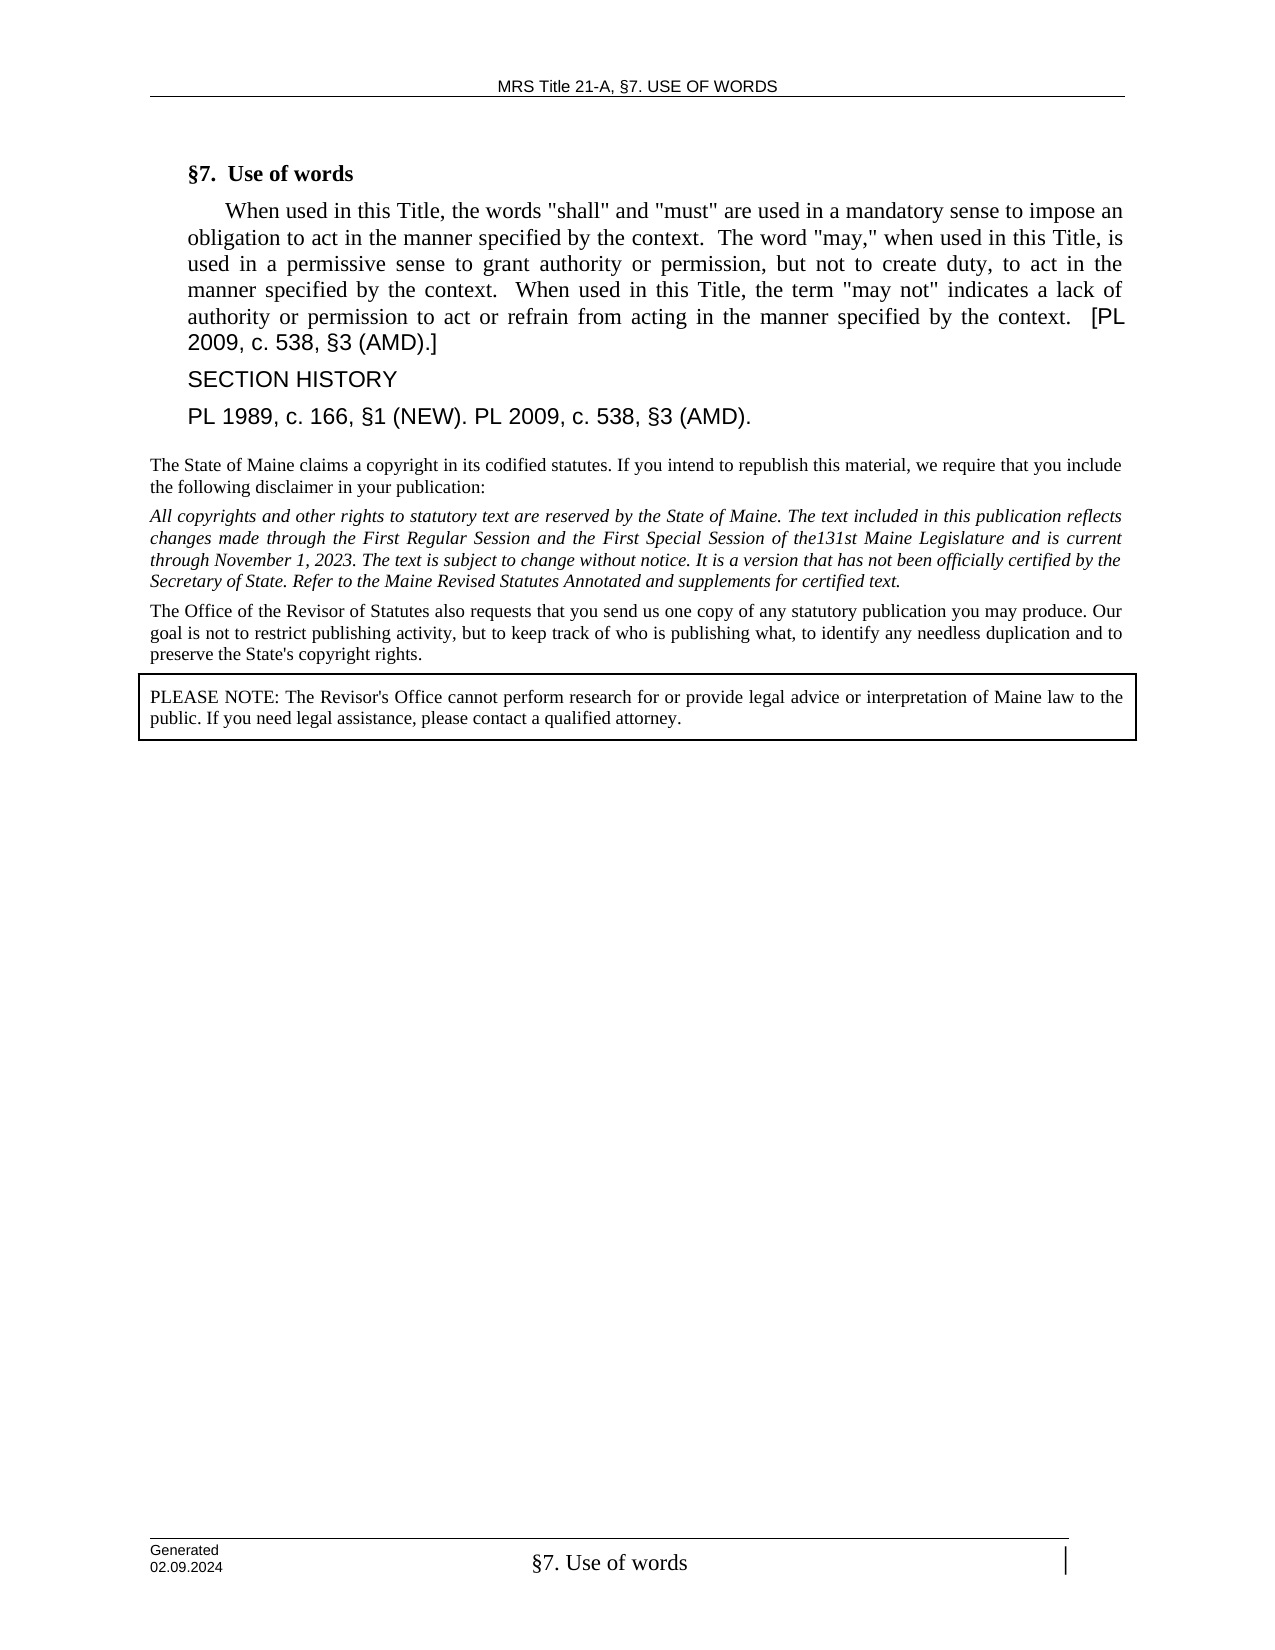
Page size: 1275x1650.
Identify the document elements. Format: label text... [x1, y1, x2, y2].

text All copyrights and other rights to statutory text are reserved by the State of Maine. The text included in this publication reflects changes made through the First Regular Session and the First Special Session of the131st Maine Legislature and is current through November 1, 2023 . The text is subject to change without notice. It is a version that has not been officially certified by the Secretary of State. Refer to the Maine Revised Statutes Annotated and supplements for certified text. [150, 505, 1125, 592]
text The State of Maine claims a copyright in its codified statutes. If you intend to republish this material, we require that you include the following disclaimer in your publication: [150, 454, 1125, 497]
text PL 1989, c. 166, §1 (NEW). PL 2009, c. 538, §3 (AMD). [187, 403, 1125, 429]
text The Office of the Revisor of Statutes also requests that you send us one copy of any statutory publication you may produce. Our goal is not to restrict publishing activity, but to keep track of who is publishing what, to identify any needless duplication and to preserve the State's copyright rights. [150, 600, 1125, 665]
text §7. Use of words [187, 160, 1125, 187]
text When used in this Title, the words "shall" and "must" are used in a mandatory sense to impose an obligation to act in the manner specified by the context. The word "may," when used in this Title, is used in a permissive sense to grant authority or permission, but not to create duty, to act in the manner specified by the context. When used in this Title, the term "may not" indicates a lack of authority or permission to act or refrain from acting in the manner specified by the context. [PL 2009, c. 538, §3 (AMD).] [187, 197, 1125, 355]
text PLEASE NOTE: The Revisor's Office cannot perform research for or provide legal advice or interpretation of Maine law to the public. If you need legal assistance, please contact a qualified attorney. [140, 675, 1135, 739]
text SECTION HISTORY [187, 366, 1125, 392]
